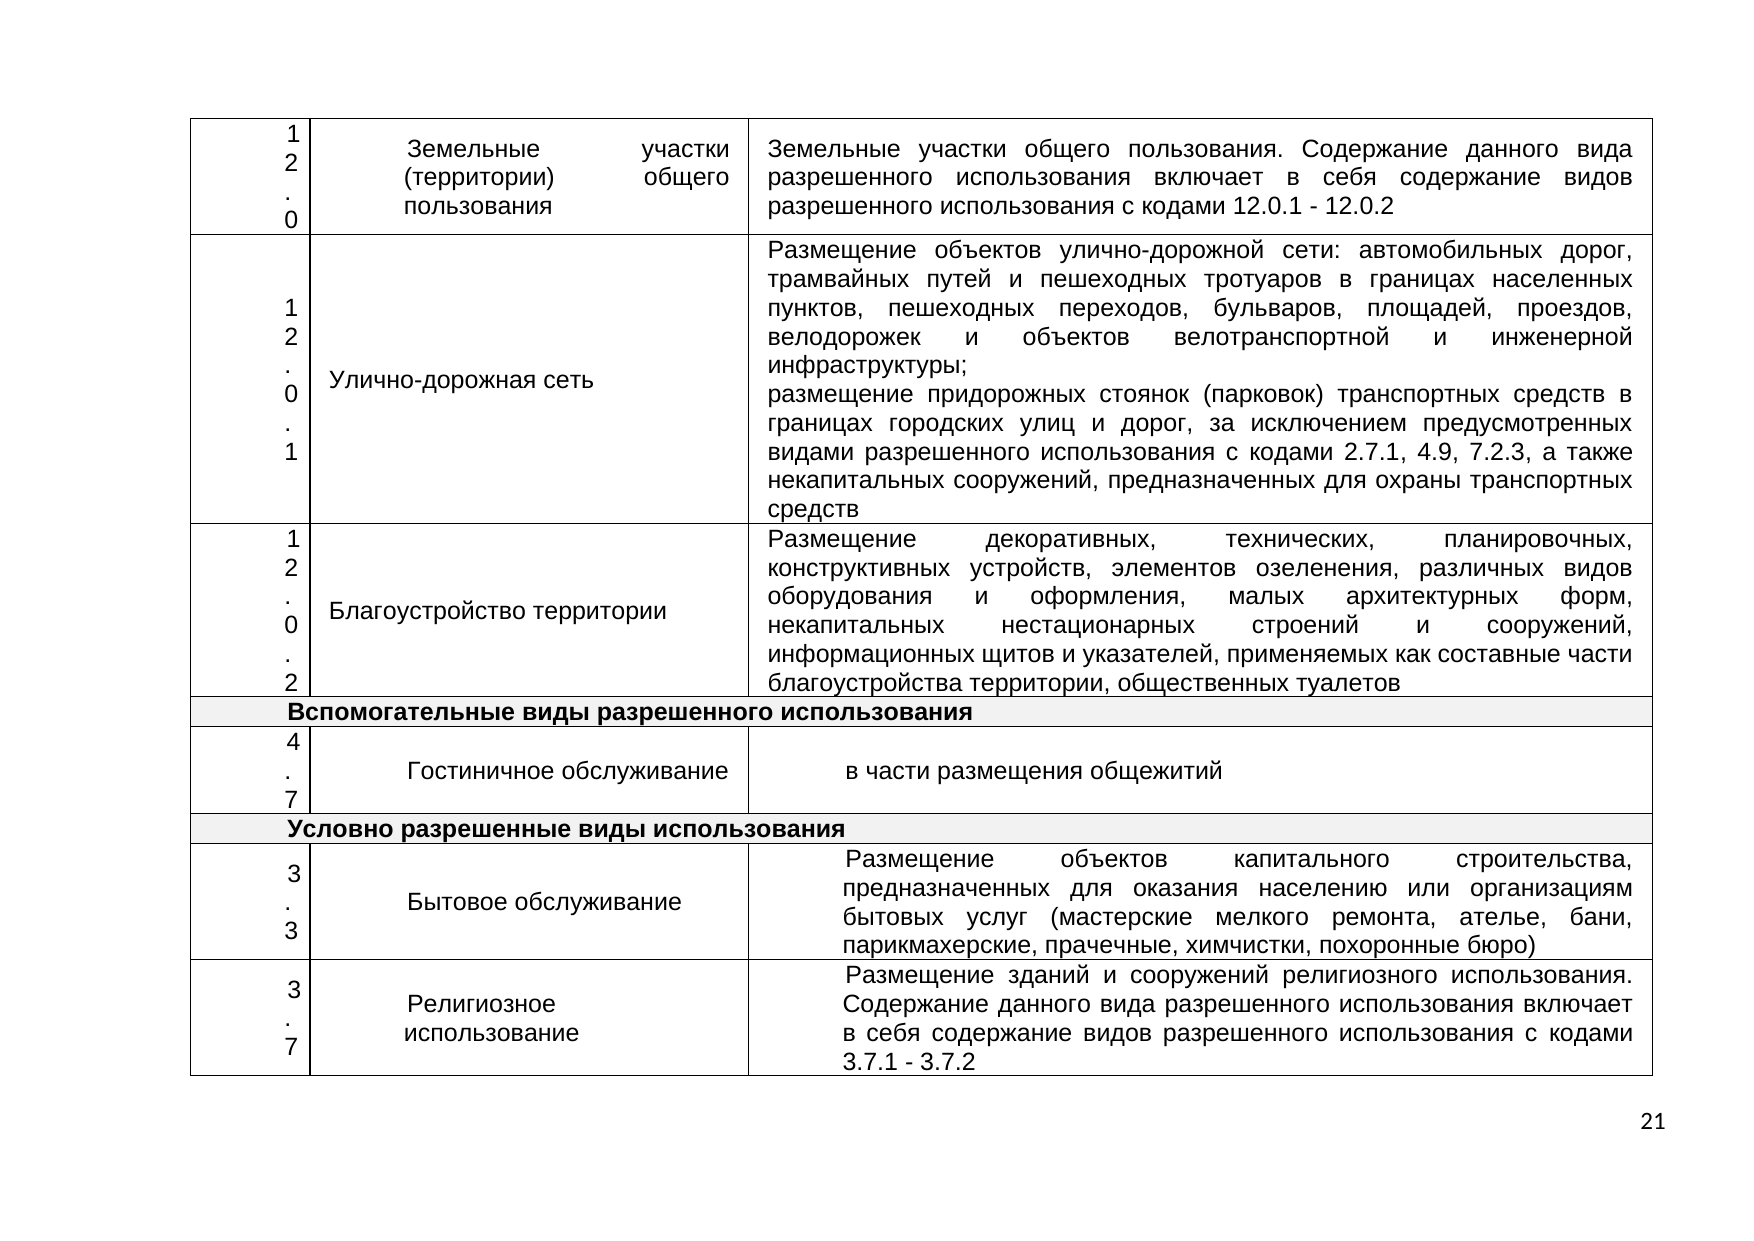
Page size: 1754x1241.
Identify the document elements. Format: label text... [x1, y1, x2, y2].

table_cell Благоустройство территории [311, 524, 748, 696]
table_cell 3.3 [191, 844, 309, 959]
table_cell Размещение зданий и сооружений религиозного использования. Содержание данного вида разрешенного использования включает в себя содержание видов разрешенного использования с кодами 3.7.1 - 3.7.2 [749, 960, 1652, 1075]
table_cell Условно разрешенные виды использования [191, 814, 1652, 843]
table_cell 4.7 [191, 727, 309, 813]
table_cell Гостиничное обслуживание [311, 727, 748, 813]
table_cell Размещение объектов улично-дорожной сети: автомобильных дорог, трамвайных путей и пешеходных тротуаров в границах населенных пунктов, пешеходных переходов, бульваров, площадей, проездов, велодорожек и объектов велотранспортной и инженерной инфраструктуры; размещение придорожных стоянок (парковок) транспортных средств в границах городских улиц и дорог, за исключением предусмотренных видами разрешенного использования с кодами 2.7.1, 4.9, 7.2.3, а также некапитальных сооружений, предназначенных для охраны транспортных средств [749, 235, 1652, 523]
table_cell Земельные участки (территории) общего пользования [311, 119, 748, 234]
table_cell Вспомогательные виды разрешенного использования [191, 697, 1652, 726]
table_cell 12.0.2 [191, 524, 309, 696]
table_cell Религиозное использование [311, 960, 748, 1075]
table_cell 12.0.1 [191, 235, 309, 523]
table_cell Бытовое обслуживание [311, 844, 748, 959]
table_cell Улично-дорожная сеть [311, 235, 748, 523]
table_cell в части размещения общежитий [749, 727, 1652, 813]
table_cell Земельные участки общего пользования. Содержание данного вида разрешенного использования включает в себя содержание видов разрешенного использования с кодами 12.0.1 - 12.0.2 [749, 119, 1652, 234]
table_cell 3.7 [191, 960, 309, 1075]
table_cell 12.0 [191, 119, 309, 234]
table_cell Размещение объектов капитального строительства, предназначенных для оказания населению или организациям бытовых услуг (мастерские мелкого ремонта, ателье, бани, парикмахерские, прачечные, химчистки, похоронные бюро) [749, 844, 1652, 959]
table_cell Размещение декоративных, технических, планировочных, конструктивных устройств, элементов озеленения, различных видов оборудования и оформления, малых архитектурных форм, некапитальных нестационарных строений и сооружений, информационных щитов и указателей, применяемых как составные части благоустройства территории, общественных туалетов [749, 524, 1652, 696]
